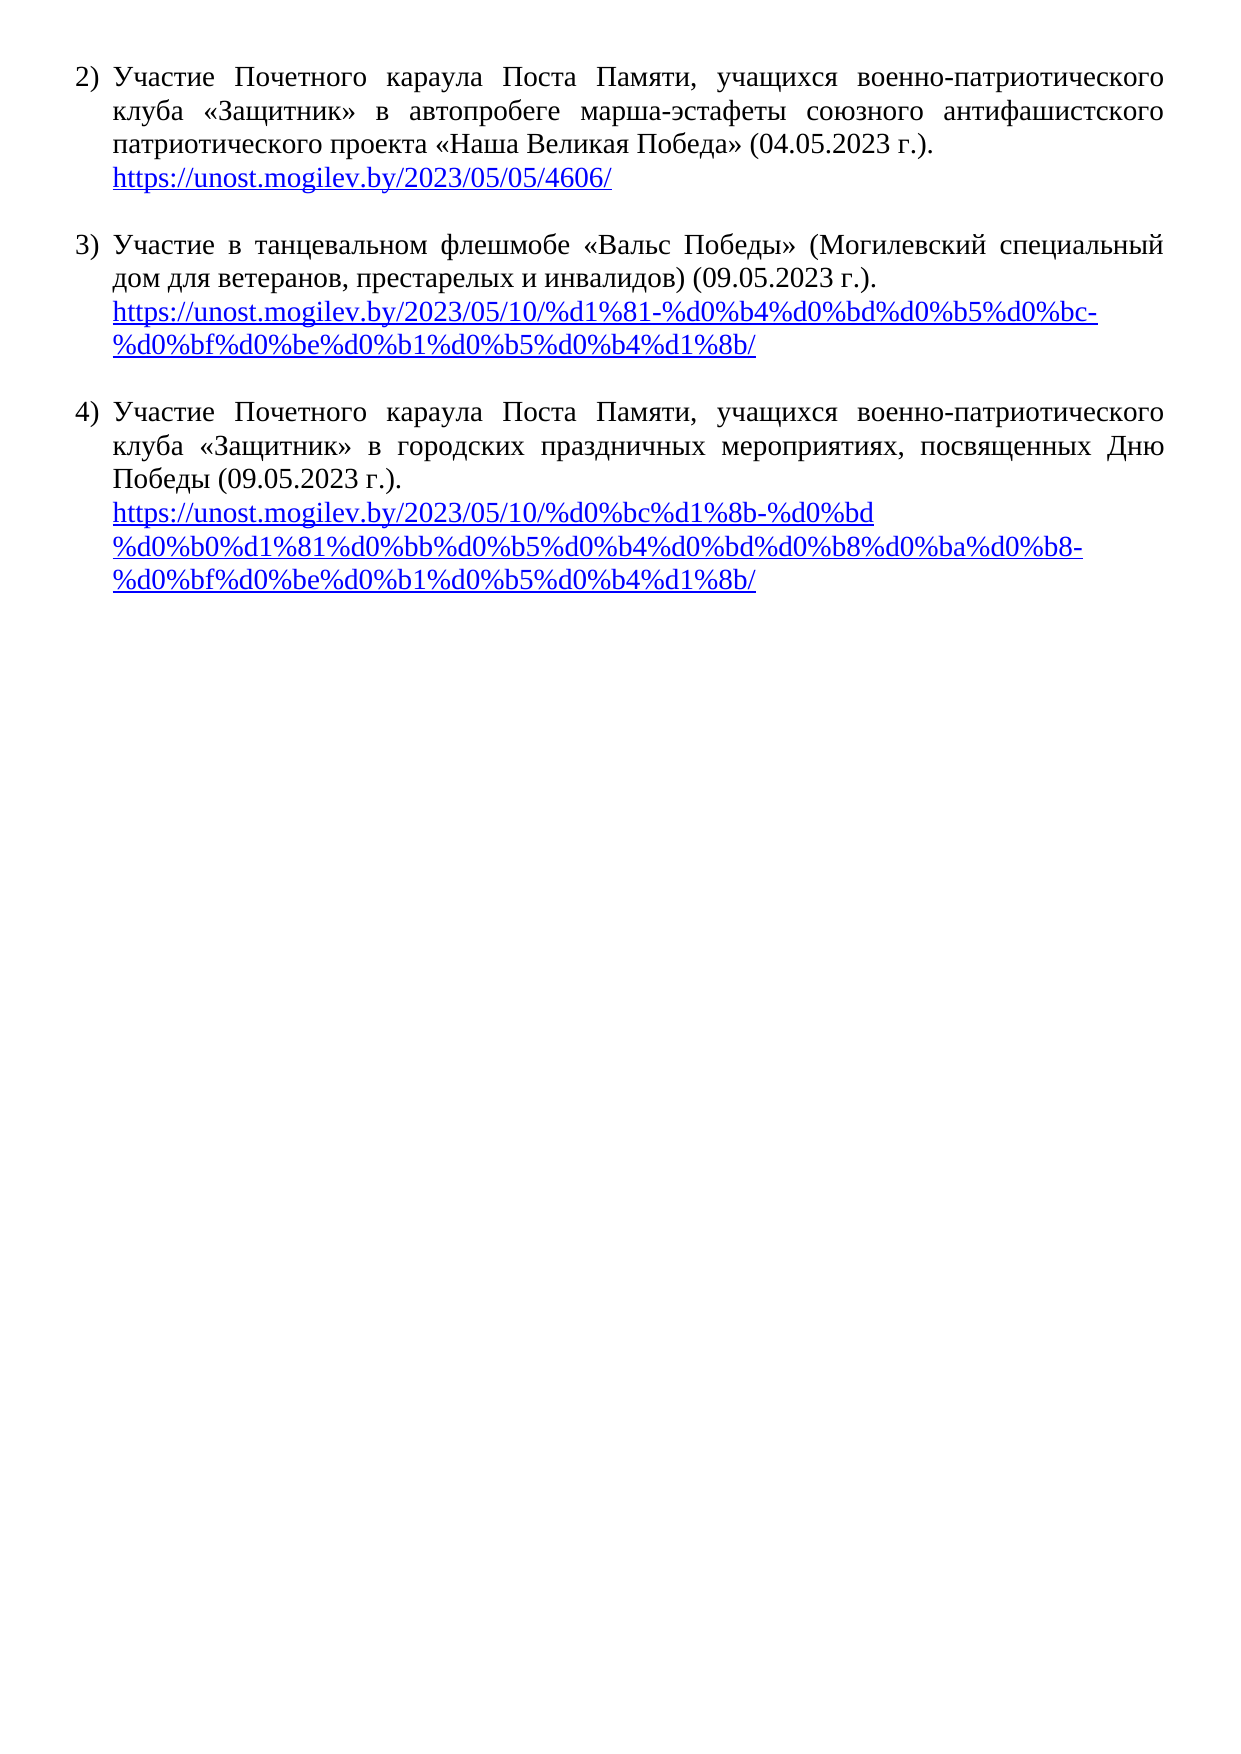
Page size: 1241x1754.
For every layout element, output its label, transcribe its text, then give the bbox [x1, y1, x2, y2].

list https://unost.mogilev.by/2023/05/05/4606/ [112, 160, 1165, 193]
list Участие Почетного караула Поста Памяти, учащихся военно-патриотического клуба «Защитник» в автопробеге марша-эстафеты союзного антифашистского патриотического проекта «Наша Великая Победа» (04.05.2023 г.). [75, 59, 1165, 160]
list Участие Почетного караула Поста Памяти, учащихся военно-патриотического клуба «Защитник» в городских праздничных мероприятиях, посвященных Дню Победы (09.05.2023 г.). [75, 394, 1165, 495]
list Участие в танцевальном флешмобе «Вальс Победы» (Могилевский специальный дом для ветеранов, престарелых и инвалидов) (09.05.2023 г.). [75, 227, 1165, 294]
list https://unost.mogilev.by/2023/05/10/%d0%bc%d1%8b-%d0%bd%d0%b0%d1%81%d0%bb%d0%b5%d0%b4%d0%bd%d0%b8%d0%ba%d0%b8-%d0%bf%d0%be%d0%b1%d0%b5%d0%b4%d1%8b/ [112, 495, 1165, 596]
list https://unost.mogilev.by/2023/05/10/%d1%81-%d0%b4%d0%bd%d0%b5%d0%bc-%d0%bf%d0%be%d0%b1%d0%b5%d0%b4%d1%8b/ [112, 294, 1165, 361]
